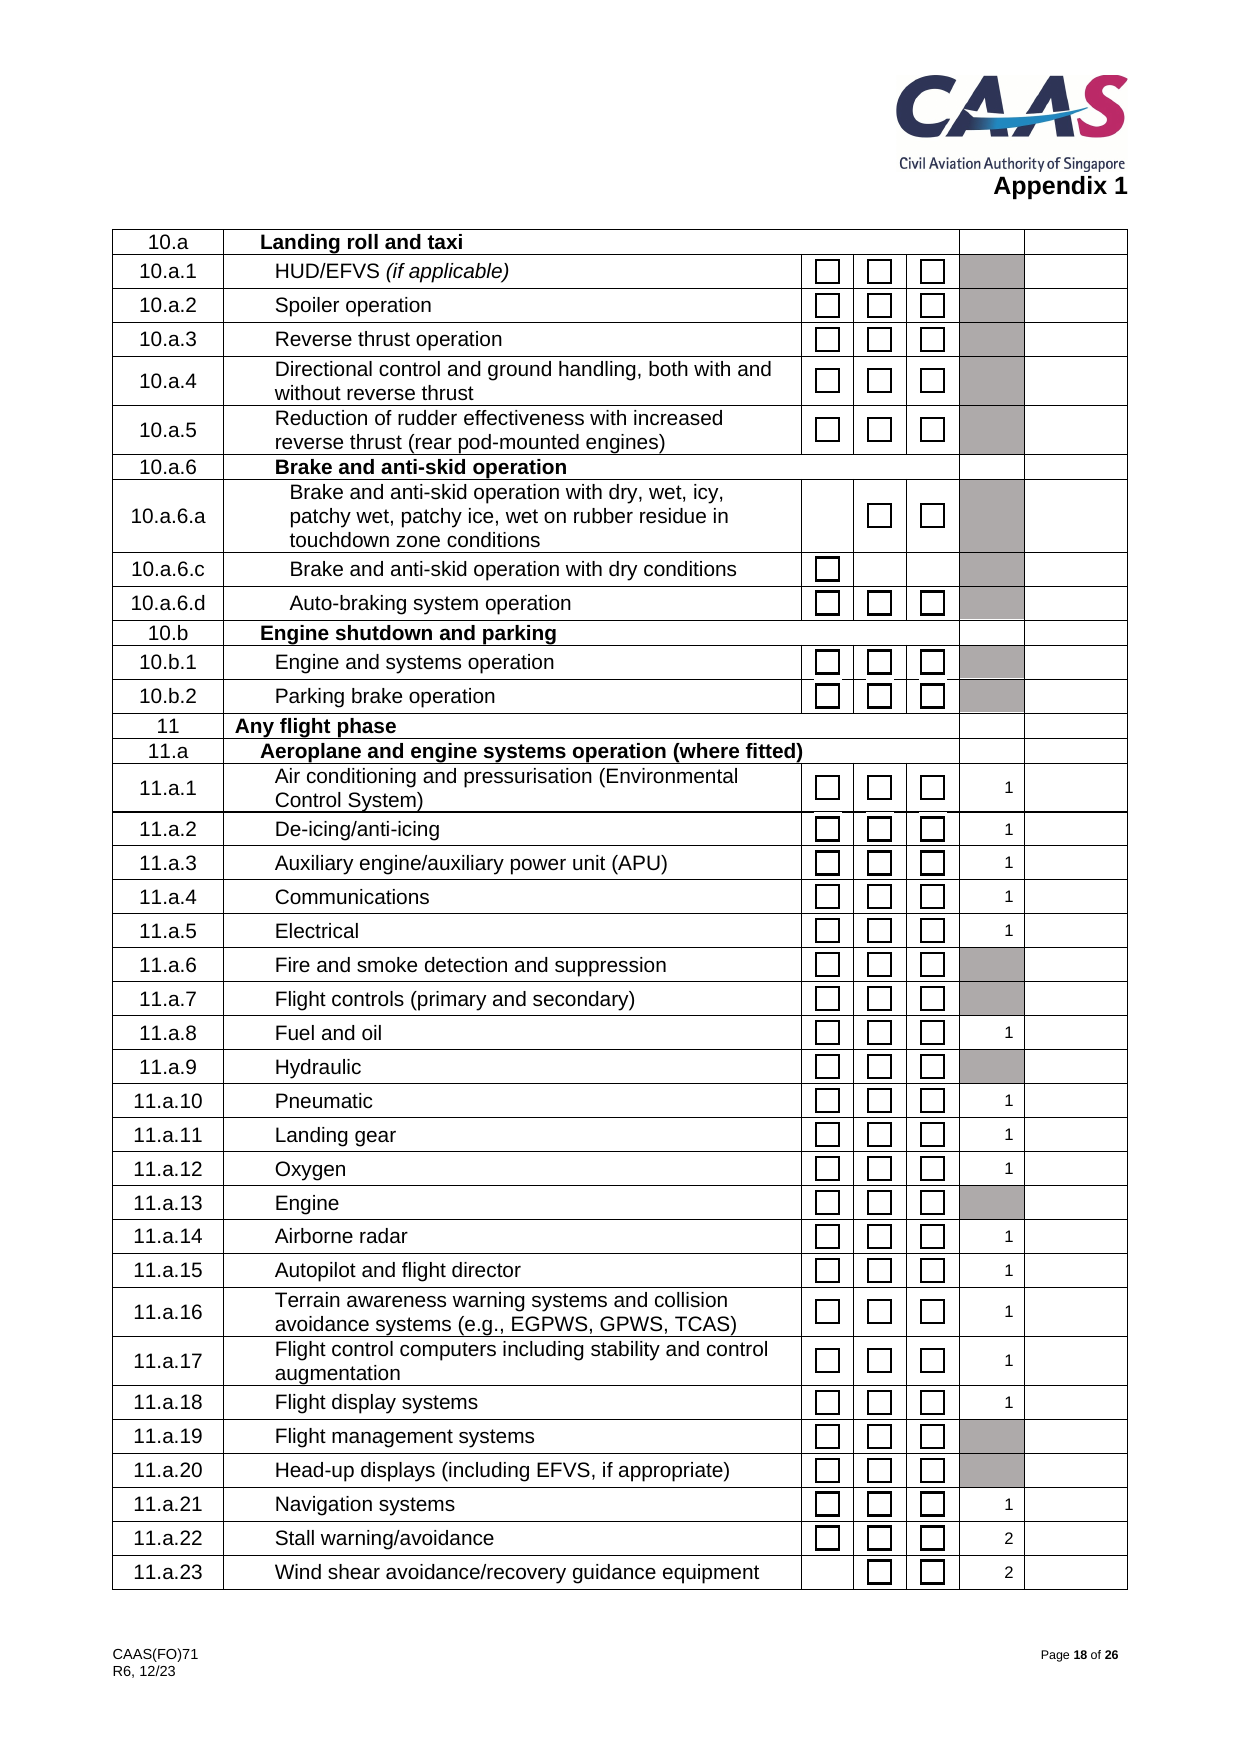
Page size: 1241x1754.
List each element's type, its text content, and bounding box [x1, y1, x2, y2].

table_cell [1025, 982, 1127, 1015]
table_cell 1 [960, 1288, 1024, 1336]
table_cell [854, 1118, 866, 1151]
table_cell [907, 1016, 919, 1049]
table_cell De-icing/anti-icing [224, 813, 801, 845]
table_cell [842, 1488, 853, 1521]
table_cell [960, 230, 1024, 254]
table_cell [907, 1337, 959, 1385]
table_cell [947, 948, 959, 981]
table_cell [907, 1186, 919, 1219]
table_cell [1025, 621, 1127, 644]
table_cell [907, 480, 959, 552]
table_cell [802, 1016, 814, 1049]
table_cell Flight control computers including stability and control augmentation [224, 1337, 801, 1385]
table_cell [947, 1488, 959, 1521]
table_cell 11.a.10 [113, 1084, 223, 1117]
table_cell [854, 680, 866, 712]
table_cell [1025, 846, 1127, 879]
table_cell [1025, 455, 1127, 479]
table_cell [947, 289, 959, 322]
table_cell [1025, 1556, 1127, 1588]
table_cell 11.a.16 [113, 1288, 223, 1336]
table_cell [842, 948, 853, 981]
table_cell Aeroplane and engine systems operation (where fitted) [224, 739, 959, 762]
table_cell [907, 406, 959, 454]
table_cell Pneumatic [224, 1084, 801, 1117]
table_cell 1 [960, 880, 1024, 913]
table_cell 11.a.5 [113, 914, 223, 947]
table_cell [1025, 1050, 1127, 1083]
table_cell [802, 813, 814, 845]
table_cell [1025, 1420, 1127, 1453]
table_cell [842, 1420, 853, 1453]
table_cell [842, 587, 853, 619]
table_cell [894, 289, 906, 322]
table_cell 1 [960, 813, 1024, 845]
table_cell 11.a.1 [113, 764, 223, 811]
table_cell 1 [960, 1386, 1024, 1419]
table_cell [947, 914, 959, 947]
table_cell [907, 1488, 919, 1521]
table_cell [960, 714, 1024, 737]
table_cell [854, 480, 906, 552]
table_cell [960, 1186, 1024, 1219]
table_cell Parking brake operation [224, 680, 801, 712]
table_cell [854, 1337, 906, 1385]
table_cell [802, 914, 814, 947]
table_cell [960, 357, 1024, 405]
table_cell [947, 323, 959, 356]
table_cell Autopilot and flight director [224, 1254, 801, 1287]
table_cell [802, 1337, 853, 1385]
table_cell [854, 880, 866, 913]
table_cell [854, 1152, 866, 1185]
table_cell [960, 255, 1024, 288]
table_cell [947, 982, 959, 1015]
table_cell [802, 357, 853, 405]
table_cell [894, 680, 906, 712]
table_cell [1025, 406, 1127, 454]
table_cell [947, 1016, 959, 1049]
table_cell [947, 1186, 959, 1219]
table_cell [894, 1556, 906, 1588]
table_cell [894, 1488, 906, 1521]
table_cell [854, 1254, 866, 1287]
table_cell 10.a.6.a [113, 480, 223, 552]
table_cell [842, 680, 853, 712]
table_cell [842, 813, 853, 845]
table_cell [802, 289, 814, 322]
table_cell Brake and anti-skid operation with dry, wet, icy, patchy wet, patchy ice, wet on rubber residue in touchdown zone conditions [224, 480, 801, 552]
table_cell [947, 880, 959, 913]
table_cell [947, 1152, 959, 1185]
table_cell 11.a.9 [113, 1050, 223, 1083]
table_cell [854, 982, 866, 1015]
table_cell [1025, 714, 1127, 737]
table_cell [854, 1084, 866, 1117]
table_cell [894, 1050, 906, 1083]
table_cell 11.a.20 [113, 1454, 223, 1487]
table_cell [907, 1152, 919, 1185]
table_cell [802, 1556, 853, 1588]
table_cell [907, 1386, 919, 1419]
table_cell [894, 255, 906, 288]
table_cell Flight controls (primary and secondary) [224, 982, 801, 1015]
table_cell [894, 587, 906, 619]
table_cell [907, 880, 919, 913]
table_cell 11.a.19 [113, 1420, 223, 1453]
table_cell [802, 1152, 814, 1185]
table_cell [907, 680, 919, 712]
table_cell [802, 1522, 814, 1554]
table_cell [802, 323, 814, 356]
table_cell [947, 646, 959, 678]
table_cell [947, 1386, 959, 1419]
table_cell Communications [224, 880, 801, 913]
table_cell [802, 1454, 814, 1487]
table_cell [1025, 480, 1127, 552]
table_cell [842, 1522, 853, 1554]
table_cell 11.a.21 [113, 1488, 223, 1521]
table_cell [1025, 739, 1127, 762]
table_cell 1 [960, 846, 1024, 879]
table_cell [854, 948, 866, 981]
table_cell 10.b.1 [113, 646, 223, 678]
table_cell [960, 455, 1024, 479]
table_cell [907, 1522, 919, 1554]
table_cell [907, 587, 919, 619]
table_cell [842, 1186, 853, 1219]
table_cell [854, 1556, 866, 1588]
table_cell [894, 1454, 906, 1487]
table_cell 1 [960, 1084, 1024, 1117]
table_cell [854, 764, 906, 811]
table_cell [842, 1016, 853, 1049]
table_cell [947, 1454, 959, 1487]
table_cell [907, 914, 919, 947]
table_cell 11.a.8 [113, 1016, 223, 1049]
table_cell [907, 764, 959, 811]
table_cell 2 [960, 1522, 1024, 1554]
table_cell [947, 813, 959, 845]
table_cell [894, 982, 906, 1015]
table_cell [960, 739, 1024, 762]
table_cell [960, 621, 1024, 644]
table_cell [960, 680, 1024, 712]
table_cell [1025, 1454, 1127, 1487]
table_cell [907, 553, 959, 586]
table_cell [842, 1084, 853, 1117]
table_cell Spoiler operation [224, 289, 801, 322]
table_cell Directional control and ground handling, both with and without reverse thrust [224, 357, 801, 405]
table_cell [947, 1118, 959, 1151]
table_cell Engine [224, 1186, 801, 1219]
table_cell [960, 553, 1024, 586]
table_cell [894, 1016, 906, 1049]
table_cell Airborne radar [224, 1220, 801, 1253]
table_cell [947, 1556, 959, 1588]
table_cell [894, 1386, 906, 1419]
table_cell [947, 846, 959, 879]
table_cell [1025, 646, 1127, 678]
table_cell Flight display systems [224, 1386, 801, 1419]
table_cell [842, 553, 853, 586]
table_cell 11.a.12 [113, 1152, 223, 1185]
table_cell [894, 1420, 906, 1453]
table_cell 10.a.4 [113, 357, 223, 405]
table_cell Electrical [224, 914, 801, 947]
table_cell Flight management systems [224, 1420, 801, 1453]
table_cell [907, 289, 919, 322]
table_cell [854, 1050, 866, 1083]
table_cell 10.a.6.c [113, 553, 223, 586]
table_cell Oxygen [224, 1152, 801, 1185]
table_cell 11.a.4 [113, 880, 223, 913]
table_cell 10.a.6.d [113, 587, 223, 619]
table_cell 11.a [113, 739, 223, 762]
table_cell Air conditioning and pressurisation (Environmental Control System) [224, 764, 801, 811]
table_cell [802, 1254, 814, 1287]
table_cell 10.b [113, 621, 223, 644]
table_cell Reduction of rudder effectiveness with increased reverse thrust (rear pod-mounted engines) [224, 406, 801, 454]
table_cell [907, 982, 919, 1015]
table_cell 10.a.2 [113, 289, 223, 322]
table_cell [1025, 289, 1127, 322]
table_cell Landing gear [224, 1118, 801, 1151]
table_cell [842, 982, 853, 1015]
table_cell Head-up displays (including EFVS, if appropriate) [224, 1454, 801, 1487]
table_cell [1025, 1337, 1127, 1385]
table_cell [842, 846, 853, 879]
table_cell [854, 1220, 866, 1253]
table_cell [842, 289, 853, 322]
table_cell [842, 880, 853, 913]
table_cell [802, 480, 853, 552]
table_cell [854, 846, 866, 879]
table_cell [1025, 1152, 1127, 1185]
table_cell [1025, 914, 1127, 947]
table_cell [802, 1186, 814, 1219]
table_cell [947, 1050, 959, 1083]
table_cell [854, 587, 866, 619]
table_cell Landing roll and taxi [224, 230, 959, 254]
table_cell [1025, 1016, 1127, 1049]
table_cell 1 [960, 1488, 1024, 1521]
table_cell 10.a [113, 230, 223, 254]
table_cell [960, 1420, 1024, 1453]
table_cell [854, 553, 906, 586]
table_cell [894, 914, 906, 947]
table_cell [802, 982, 814, 1015]
table_cell [947, 255, 959, 288]
table_cell [842, 1220, 853, 1253]
table_cell Engine shutdown and parking [224, 621, 959, 644]
table_cell Brake and anti-skid operation with dry conditions [224, 553, 801, 586]
table_cell [894, 1152, 906, 1185]
table_cell 11.a.6 [113, 948, 223, 981]
table_cell [842, 1050, 853, 1083]
table_cell [1025, 813, 1127, 845]
table_cell [1025, 948, 1127, 981]
table_cell [854, 813, 866, 845]
table_cell [960, 982, 1024, 1015]
table_cell 10.a.5 [113, 406, 223, 454]
table_cell Navigation systems [224, 1488, 801, 1521]
table_cell [854, 1288, 906, 1336]
table_cell 11.a.13 [113, 1186, 223, 1219]
table_cell Wind shear avoidance/recovery guidance equipment [224, 1556, 801, 1588]
table_cell [1025, 357, 1127, 405]
table_cell 10.a.6 [113, 455, 223, 479]
table_cell [947, 680, 959, 712]
table_cell [907, 1556, 919, 1588]
table_cell [1025, 1254, 1127, 1287]
table_cell [894, 1254, 906, 1287]
table_cell 1 [960, 1337, 1024, 1385]
table_cell [1025, 255, 1127, 288]
table_cell [960, 323, 1024, 356]
table_cell 11.a.18 [113, 1386, 223, 1419]
table_cell [1025, 553, 1127, 586]
table_cell [802, 1220, 814, 1253]
table_cell [960, 646, 1024, 678]
table_cell 11.a.7 [113, 982, 223, 1015]
table_cell [907, 357, 959, 405]
table_cell [894, 846, 906, 879]
table_cell [802, 1050, 814, 1083]
table_cell [802, 553, 814, 586]
table_cell HUD/EFVS (if applicable) [224, 255, 801, 288]
table_cell [1025, 680, 1127, 712]
table_cell [894, 948, 906, 981]
table_cell Stall warning/avoidance [224, 1522, 801, 1554]
table_cell [842, 323, 853, 356]
table_cell [894, 1118, 906, 1151]
table_cell 1 [960, 1152, 1024, 1185]
table_cell [854, 289, 866, 322]
table_cell [894, 813, 906, 845]
table_cell [802, 1118, 814, 1151]
table_cell [1025, 1186, 1127, 1219]
table_cell [894, 1084, 906, 1117]
table_cell [907, 1254, 919, 1287]
table_cell [854, 1186, 866, 1219]
table_cell [894, 646, 906, 678]
table_cell [907, 1050, 919, 1083]
table_cell [960, 1050, 1024, 1083]
table_cell 11.a.3 [113, 846, 223, 879]
table_cell [947, 587, 959, 619]
table_cell [854, 1016, 866, 1049]
table_cell 11.a.17 [113, 1337, 223, 1385]
table_cell Any flight phase [224, 714, 959, 737]
table_cell [802, 1288, 853, 1336]
table_cell Engine and systems operation [224, 646, 801, 678]
table_cell Auto-braking system operation [224, 587, 801, 619]
table_cell [854, 646, 866, 678]
table_cell [894, 1186, 906, 1219]
table_cell [960, 587, 1024, 619]
table_cell [894, 1522, 906, 1554]
table_cell [854, 1488, 866, 1521]
table_cell [894, 323, 906, 356]
table_cell [802, 680, 814, 712]
table_cell [802, 846, 814, 879]
table_cell [854, 1420, 866, 1453]
table_cell Brake and anti-skid operation [224, 455, 959, 479]
table_cell [1025, 1522, 1127, 1554]
table_cell [960, 289, 1024, 322]
table_cell 11.a.22 [113, 1522, 223, 1554]
table_cell [907, 1084, 919, 1117]
table_cell 10.a.3 [113, 323, 223, 356]
table_cell [842, 1454, 853, 1487]
table_cell [907, 1118, 919, 1151]
table_cell [842, 1118, 853, 1151]
table_cell [960, 948, 1024, 981]
table_cell [802, 587, 814, 619]
table_cell 1 [960, 1220, 1024, 1253]
table_cell [854, 914, 866, 947]
table_cell [854, 406, 906, 454]
table_cell Reverse thrust operation [224, 323, 801, 356]
table_cell 11.a.2 [113, 813, 223, 845]
table_cell [854, 255, 866, 288]
table_cell [894, 880, 906, 913]
table_cell [907, 948, 919, 981]
table_cell [854, 1454, 866, 1487]
table_cell [907, 255, 919, 288]
table_cell [802, 880, 814, 913]
table_cell [842, 1254, 853, 1287]
table_cell [1025, 1288, 1127, 1336]
table_cell [907, 646, 919, 678]
table_cell 11.a.23 [113, 1556, 223, 1588]
table_cell [960, 1454, 1024, 1487]
table_cell 1 [960, 1254, 1024, 1287]
table_cell [947, 1254, 959, 1287]
table_cell [802, 1386, 814, 1419]
table_cell [1025, 1488, 1127, 1521]
table_cell [947, 1420, 959, 1453]
table_cell [907, 1420, 919, 1453]
table_cell [1025, 230, 1127, 254]
table_cell [854, 357, 906, 405]
table_cell 11.a.14 [113, 1220, 223, 1253]
table_cell 1 [960, 1118, 1024, 1151]
table_cell [1025, 587, 1127, 619]
table_cell [802, 646, 814, 678]
table_cell 11.a.11 [113, 1118, 223, 1151]
table_cell [1025, 1084, 1127, 1117]
table_cell [854, 1522, 866, 1554]
table_cell [960, 480, 1024, 552]
table_cell [907, 323, 919, 356]
table_cell [907, 813, 919, 845]
table_cell [1025, 1220, 1127, 1253]
table_cell [907, 1288, 959, 1336]
table_cell 10.b.2 [113, 680, 223, 712]
table_cell [907, 846, 919, 879]
table_cell [802, 1488, 814, 1521]
table_cell 2 [960, 1556, 1024, 1588]
table_cell [802, 764, 853, 811]
table_cell [1025, 764, 1127, 811]
table_cell [854, 1386, 866, 1419]
picture [896, 75, 1128, 172]
table_cell 1 [960, 1016, 1024, 1049]
table_cell 10.a.1 [113, 255, 223, 288]
table_cell [947, 1522, 959, 1554]
table_cell [842, 1152, 853, 1185]
table_cell [842, 914, 853, 947]
table_cell [802, 1420, 814, 1453]
table_cell [947, 1220, 959, 1253]
table_cell 1 [960, 764, 1024, 811]
table_cell Fuel and oil [224, 1016, 801, 1049]
table_cell [1025, 1386, 1127, 1419]
table_cell [802, 255, 814, 288]
table_cell 11.a.15 [113, 1254, 223, 1287]
table_cell [842, 255, 853, 288]
table_cell [802, 948, 814, 981]
table_cell 11 [113, 714, 223, 737]
table_cell [802, 406, 853, 454]
table_cell [947, 1084, 959, 1117]
table_cell [894, 1220, 906, 1253]
table_cell [907, 1220, 919, 1253]
table_cell [1025, 880, 1127, 913]
table_cell [1025, 323, 1127, 356]
table_cell Terrain awareness warning systems and collision avoidance systems (e.g., EGPWS, GPWS, TCAS) [224, 1288, 801, 1336]
table_cell [854, 323, 866, 356]
table_cell Fire and smoke detection and suppression [224, 948, 801, 981]
table_cell [1025, 1118, 1127, 1151]
table_cell Hydraulic [224, 1050, 801, 1083]
table_cell [842, 1386, 853, 1419]
table_cell Auxiliary engine/auxiliary power unit (APU) [224, 846, 801, 879]
table_cell 1 [960, 914, 1024, 947]
table_cell [960, 406, 1024, 454]
table_cell [907, 1454, 919, 1487]
table_cell [802, 1084, 814, 1117]
table_cell [842, 646, 853, 678]
